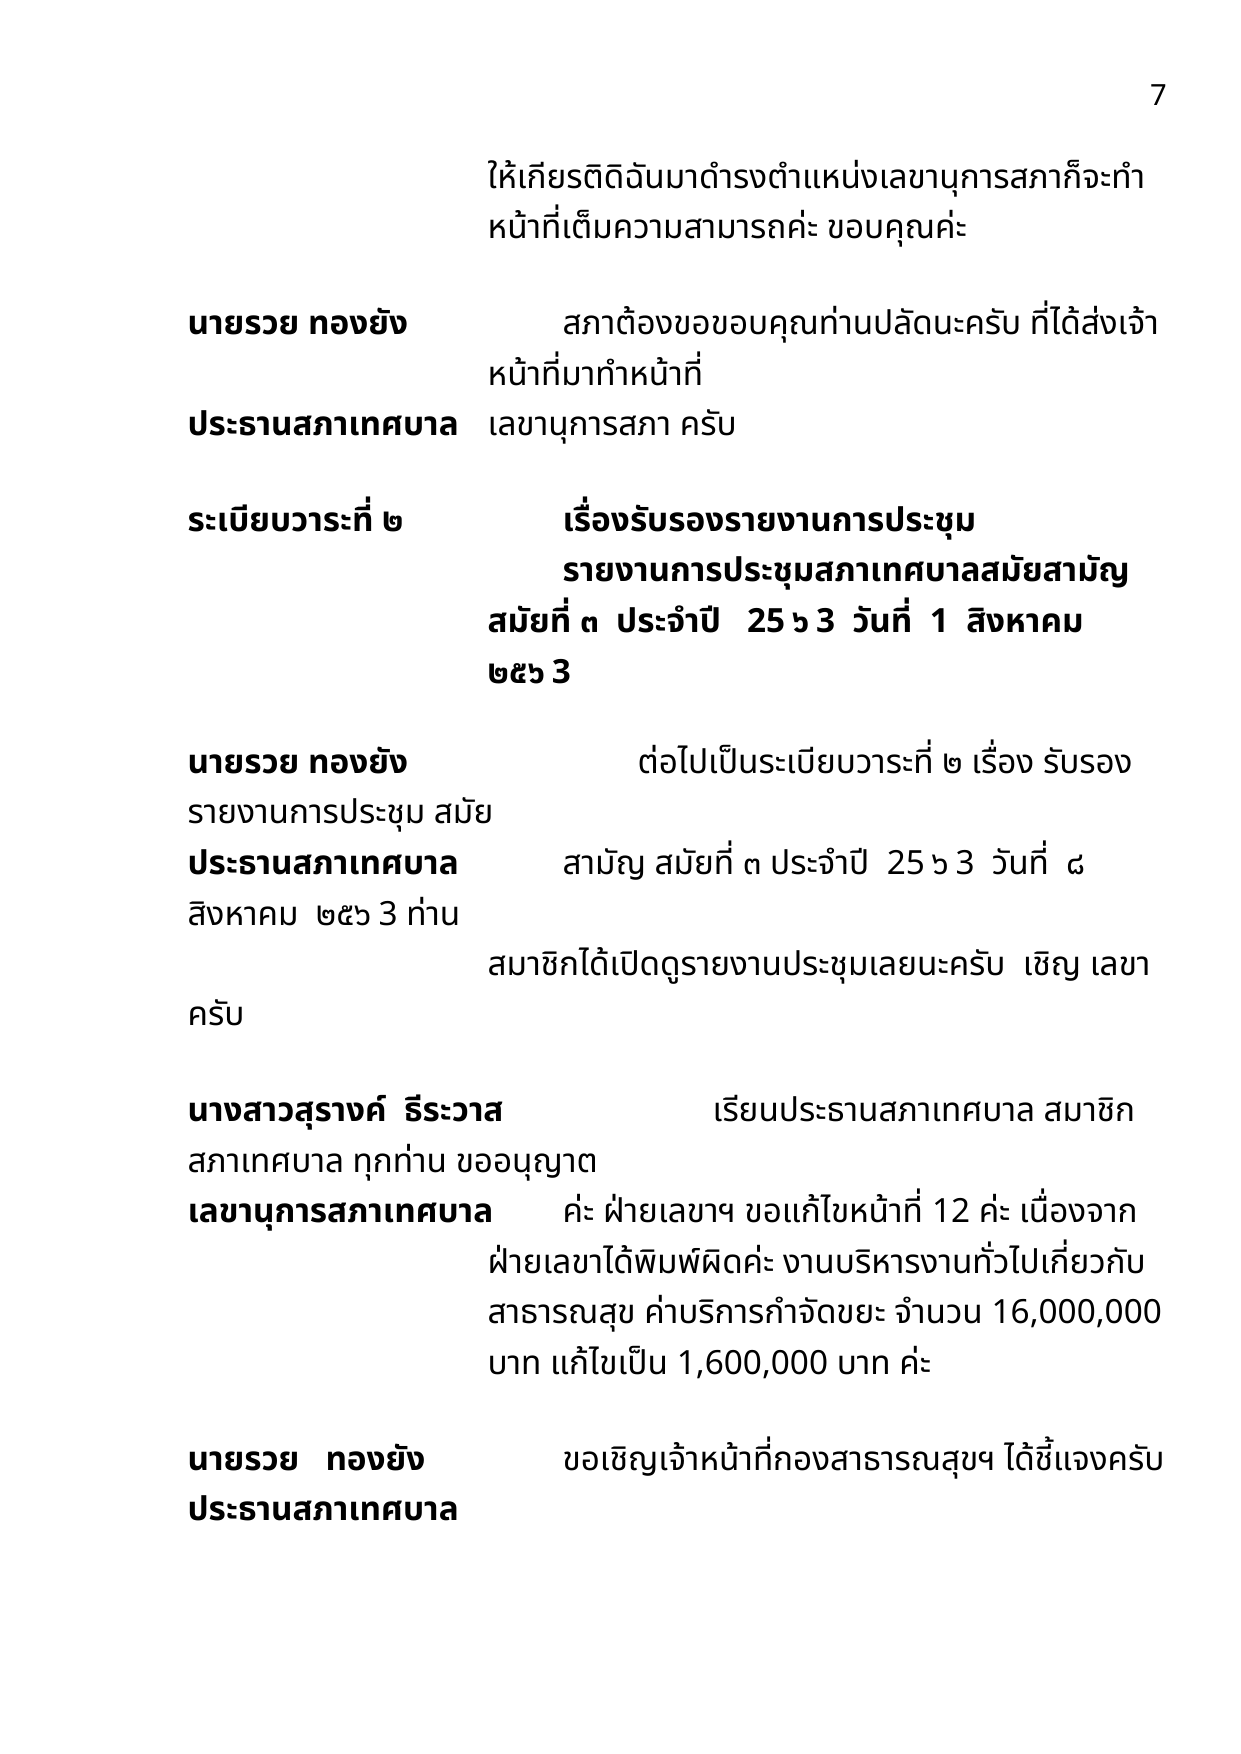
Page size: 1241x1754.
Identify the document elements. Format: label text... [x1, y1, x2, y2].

text นายรวย ทองยัง สภาต้องขอขอบคุณท่านปลัดนะครับ ที่ได้ส่งเจ้าหน้าที่มาทำหน้าที่ [187, 299, 1167, 400]
text ประธานสภาเทศบาล สามัญ สมัยที่ ๓ ประจำปี 25๖3 วันที่ ๘ สิงหาคม ๒๕๖3 ท่าน [187, 839, 1167, 940]
text นายรวย ทองยัง ขอเชิญเจ้าหน้าที่กองสาธารณสุขฯ ได้ชี้แจงครับ [187, 1435, 1167, 1485]
text นายรวย ทองยัง ต่อไปเป็นระเบียบวาระที่ ๒ เรื่อง รับรองรายงานการประชุม สมัย [187, 738, 1167, 839]
text นางสาวสุรางค์ ธีระวาส เรียนประธานสภาเทศบาล สมาชิกสภาเทศบาล ทุกท่าน ขออนุญาต [187, 1086, 1167, 1187]
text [187, 153, 1167, 254]
text รายงานการประชุมสภาเทศบาลสมัยสามัญ สมัยที่ ๓ ประจำปี 25๖3 วันที่ 1 สิงหาคม ๒๕๖3 [487, 546, 1167, 698]
text ประธานสภาเทศบาล [187, 1485, 1167, 1536]
text สมาชิกได้เปิดดูรายงานประชุมเลยนะครับ เชิญ เลขา ครับ [187, 940, 1167, 1041]
text เลขานุการสภาเทศบาล ค่ะ ฝ่ายเลขาฯ ขอแก้ไขหน้าที่ 12 ค่ะ เนื่องจากฝ่ายเลขาได้พิมพ์ผิดค่ะ งานบริหารงานทั่วไปเกี่ยวกับสาธารณสุข ค่าบริการกำจัดขยะ จำนวน 16,000,000 บาท แก้ไขเป็น 1,600,000 บาท ค่ะ [187, 1187, 1167, 1389]
text ระเบียบวาระที่ ๒ เรื่องรับรองรายงานการประชุม [187, 496, 1167, 546]
text ประธานสภาเทศบาล เลขานุการสภา ครับ [187, 400, 1167, 451]
